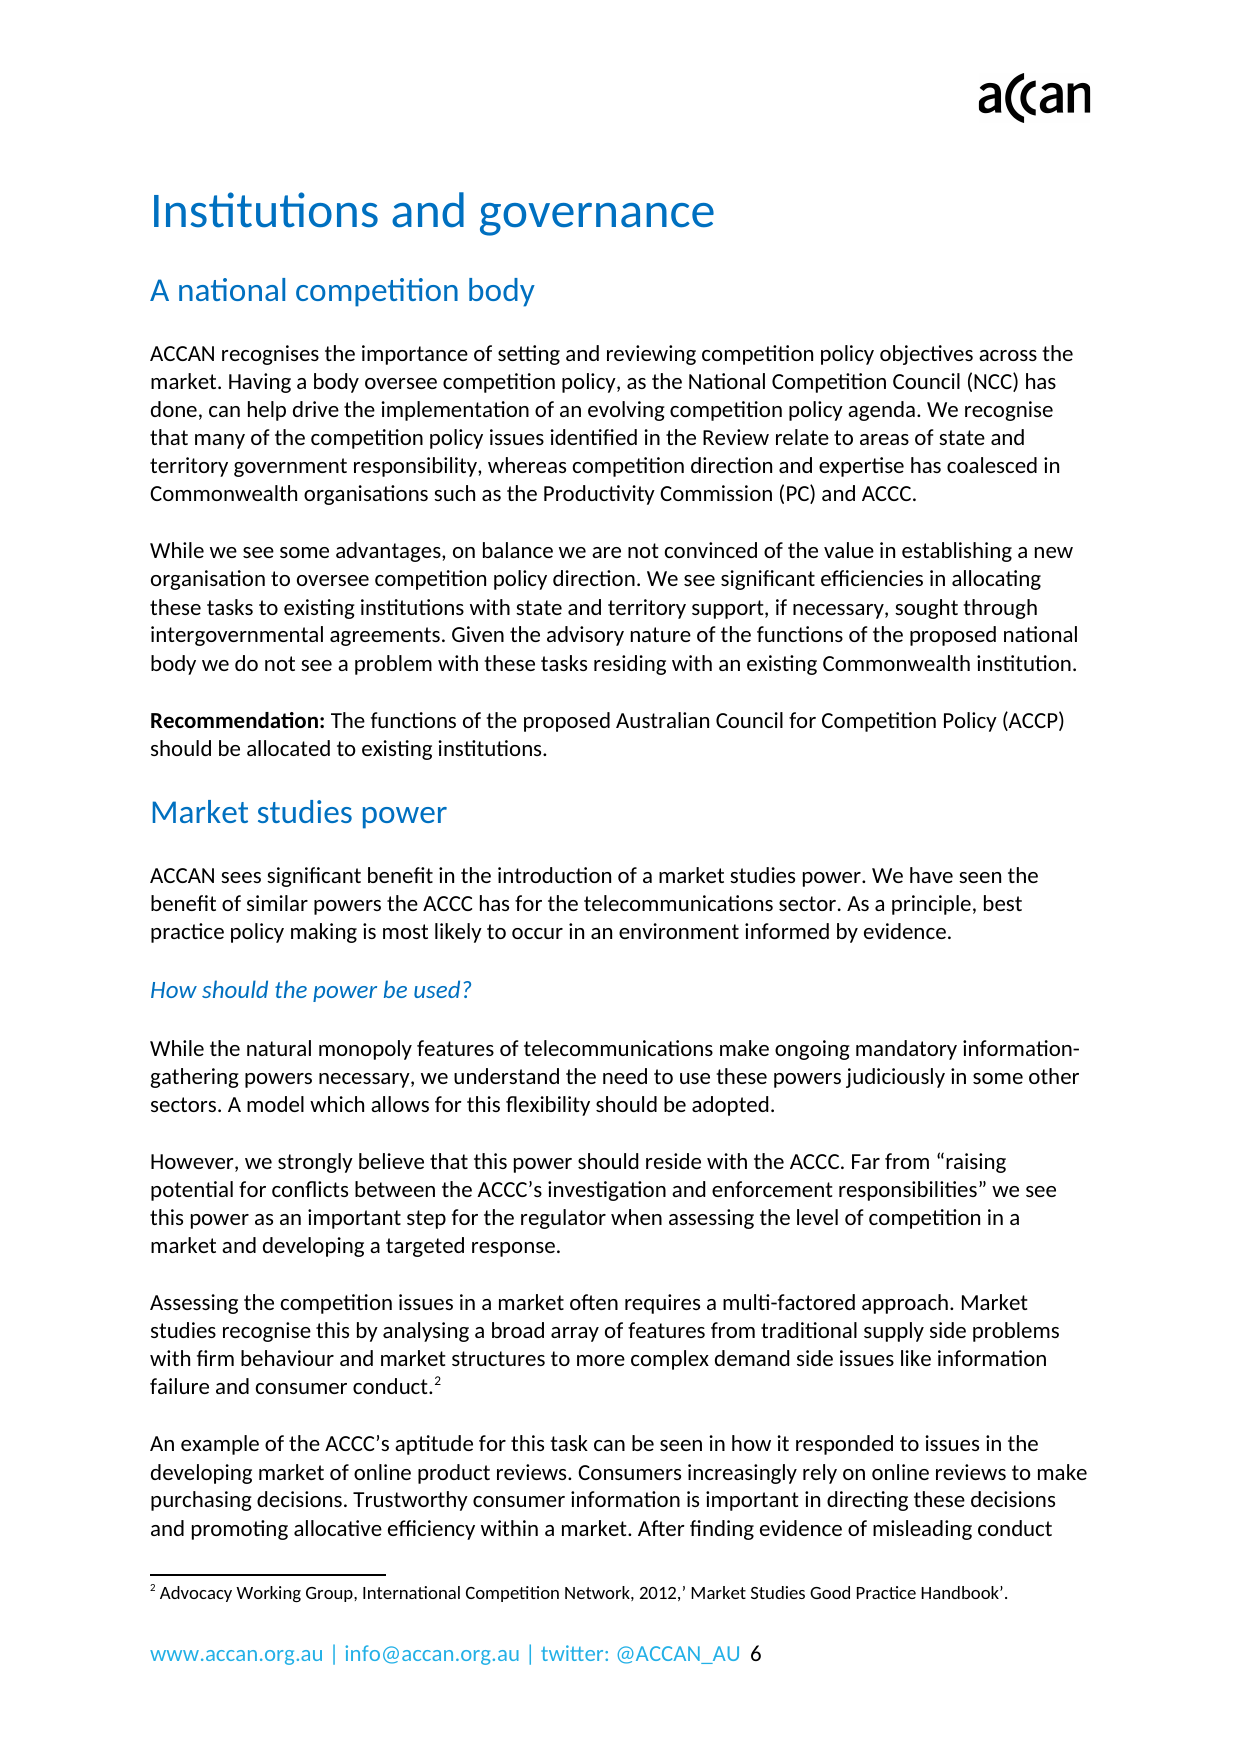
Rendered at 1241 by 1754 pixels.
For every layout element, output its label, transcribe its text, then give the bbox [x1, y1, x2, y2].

picture [978, 73, 1091, 123]
subtitle Institutions and governance [150, 179, 1090, 240]
subtitle How should the power be used? [150, 974, 1090, 1005]
subtitle A national competition body [150, 269, 1090, 310]
subtitle Market studies power [150, 791, 1090, 832]
text While the natural monopoly features of telecommunications make ongoing mandatory information-gathering powers necessary, we understand the need to use these powers judiciously in some other sectors. A model which allows for this flexibility should be adopted. [150, 1034, 1090, 1118]
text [150, 1429, 1090, 1542]
text Recommendation: The functions of the proposed Australian Council for Competition Policy (ACCP) should be allocated to existing institutions. [150, 706, 1090, 762]
text However, we strongly believe that this power should reside with the ACCC. Far from “raising potential for conflicts between the ACCC’s investigation and enforcement responsibilities” we see this power as an important step for the regulator when assessing the level of competition in a market and developing a targeted response. [150, 1147, 1090, 1259]
text ACCAN sees significant benefit in the introduction of a market studies power. We have seen the benefit of similar powers the ACCC has for the telecommunications sector. As a principle, best practice policy making is most likely to occur in an environment informed by evidence. [150, 861, 1090, 945]
text ACCAN recognises the importance of setting and reviewing competition policy objectives across the market. Having a body oversee competition policy, as the National Competition Council (NCC) has done, can help drive the implementation of an evolving competition policy agenda. We recognise that many of the competition policy issues identified in the Review relate to areas of state and territory government responsibility, whereas competition direction and expertise has coalesced in Commonwealth organisations such as the Productivity Commission (PC) and ACCC. [150, 339, 1090, 507]
text While we see some advantages, on balance we are not convinced of the value in establishing a new organisation to oversee competition policy direction. We see significant efficiencies in allocating these tasks to existing institutions with state and territory support, if necessary, sought through intergovernmental agreements. Given the advisory nature of the functions of the proposed national body we do not see a problem with these tasks residing with an existing Commonwealth institution. [150, 537, 1090, 677]
text Assessing the competition issues in a market often requires a multi-factored approach. Market studies recognise this by analysing a broad array of features from traditional supply side problems with firm behaviour and market structures to more complex demand side issues like information failure and consumer conduct. [150, 1288, 1090, 1400]
